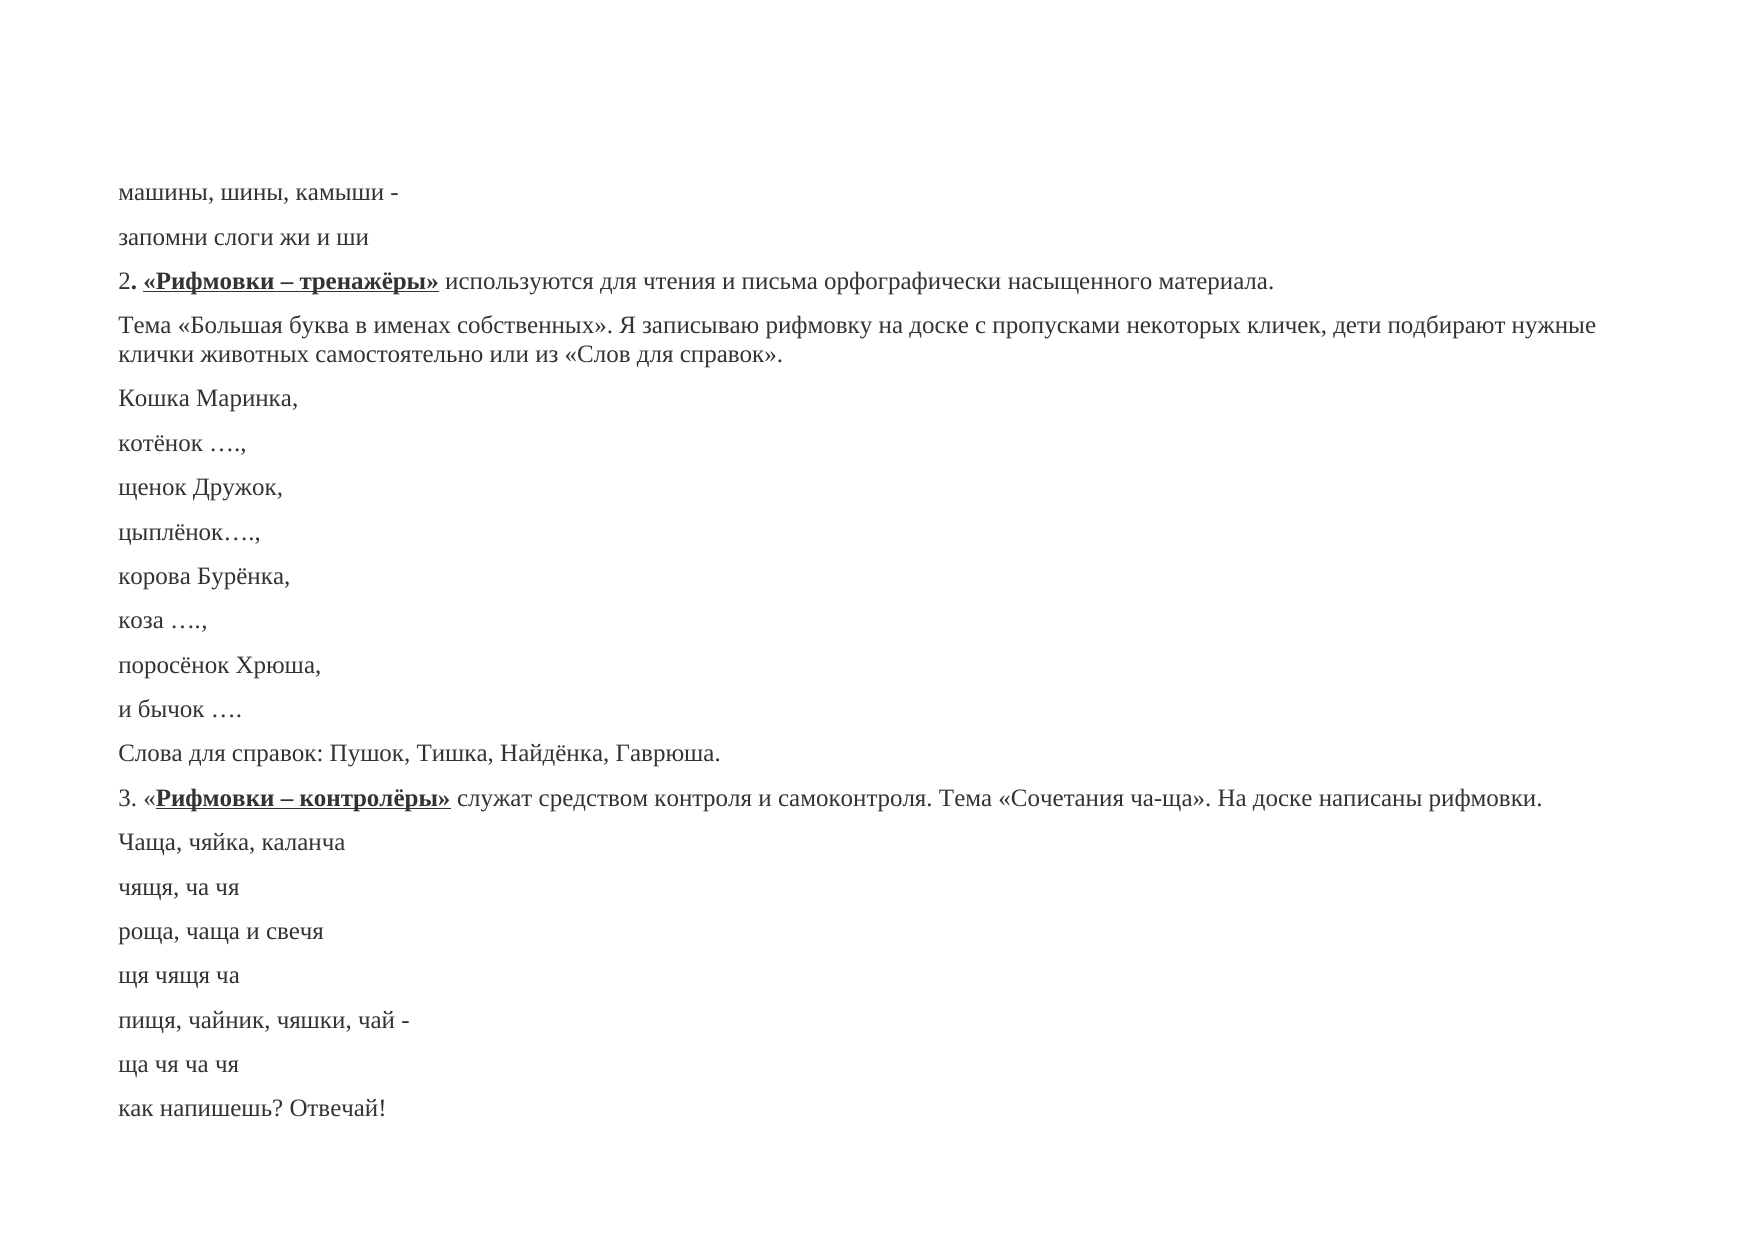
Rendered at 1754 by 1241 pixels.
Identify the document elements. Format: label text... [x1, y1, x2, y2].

text коза …., [118, 605, 1636, 634]
text запомни слоги жи и ши [118, 222, 1636, 250]
text Кошка Маринка, [118, 383, 1636, 412]
text щя чящя ча [118, 960, 1636, 989]
text ща чя ча чя [118, 1049, 1636, 1078]
text корова Бурёнка, [118, 561, 1636, 590]
text 2. «Рифмовки – тренажёры» используются для чтения и письма орфографически насыщенного материала. [118, 266, 1636, 295]
text чящя, ча чя [118, 872, 1636, 900]
text Слова для справок: Пушок, Тишка, Найдёнка, Гаврюша. [118, 738, 1636, 767]
text Тема «Большая буква в именах собственных». Я записываю рифмовку на доске с пропусками некоторых кличек, дети подбирают нужные клички животных самостоятельно или из «Слов для справок». [118, 310, 1636, 368]
text и бычок …. [118, 694, 1636, 723]
text щенок Дружок, [118, 472, 1636, 501]
text Чаща, чяйка, каланча [118, 827, 1636, 856]
text котёнок …., [118, 428, 1636, 457]
text цыплёнок…., [118, 517, 1636, 545]
text как напишешь? Отвечай! [118, 1093, 1636, 1122]
text поросёнок Хрюша, [118, 650, 1636, 678]
text пищя, чайник, чяшки, чай - [118, 1005, 1636, 1033]
text роща, чаща и свечя [118, 916, 1636, 945]
text машины, шины, камыши - [118, 177, 1636, 206]
text 3. «Рифмовки – контролёры» служат средством контроля и самоконтроля. Тема «Сочетания ча-ща». На доске написаны рифмовки. [118, 783, 1636, 812]
